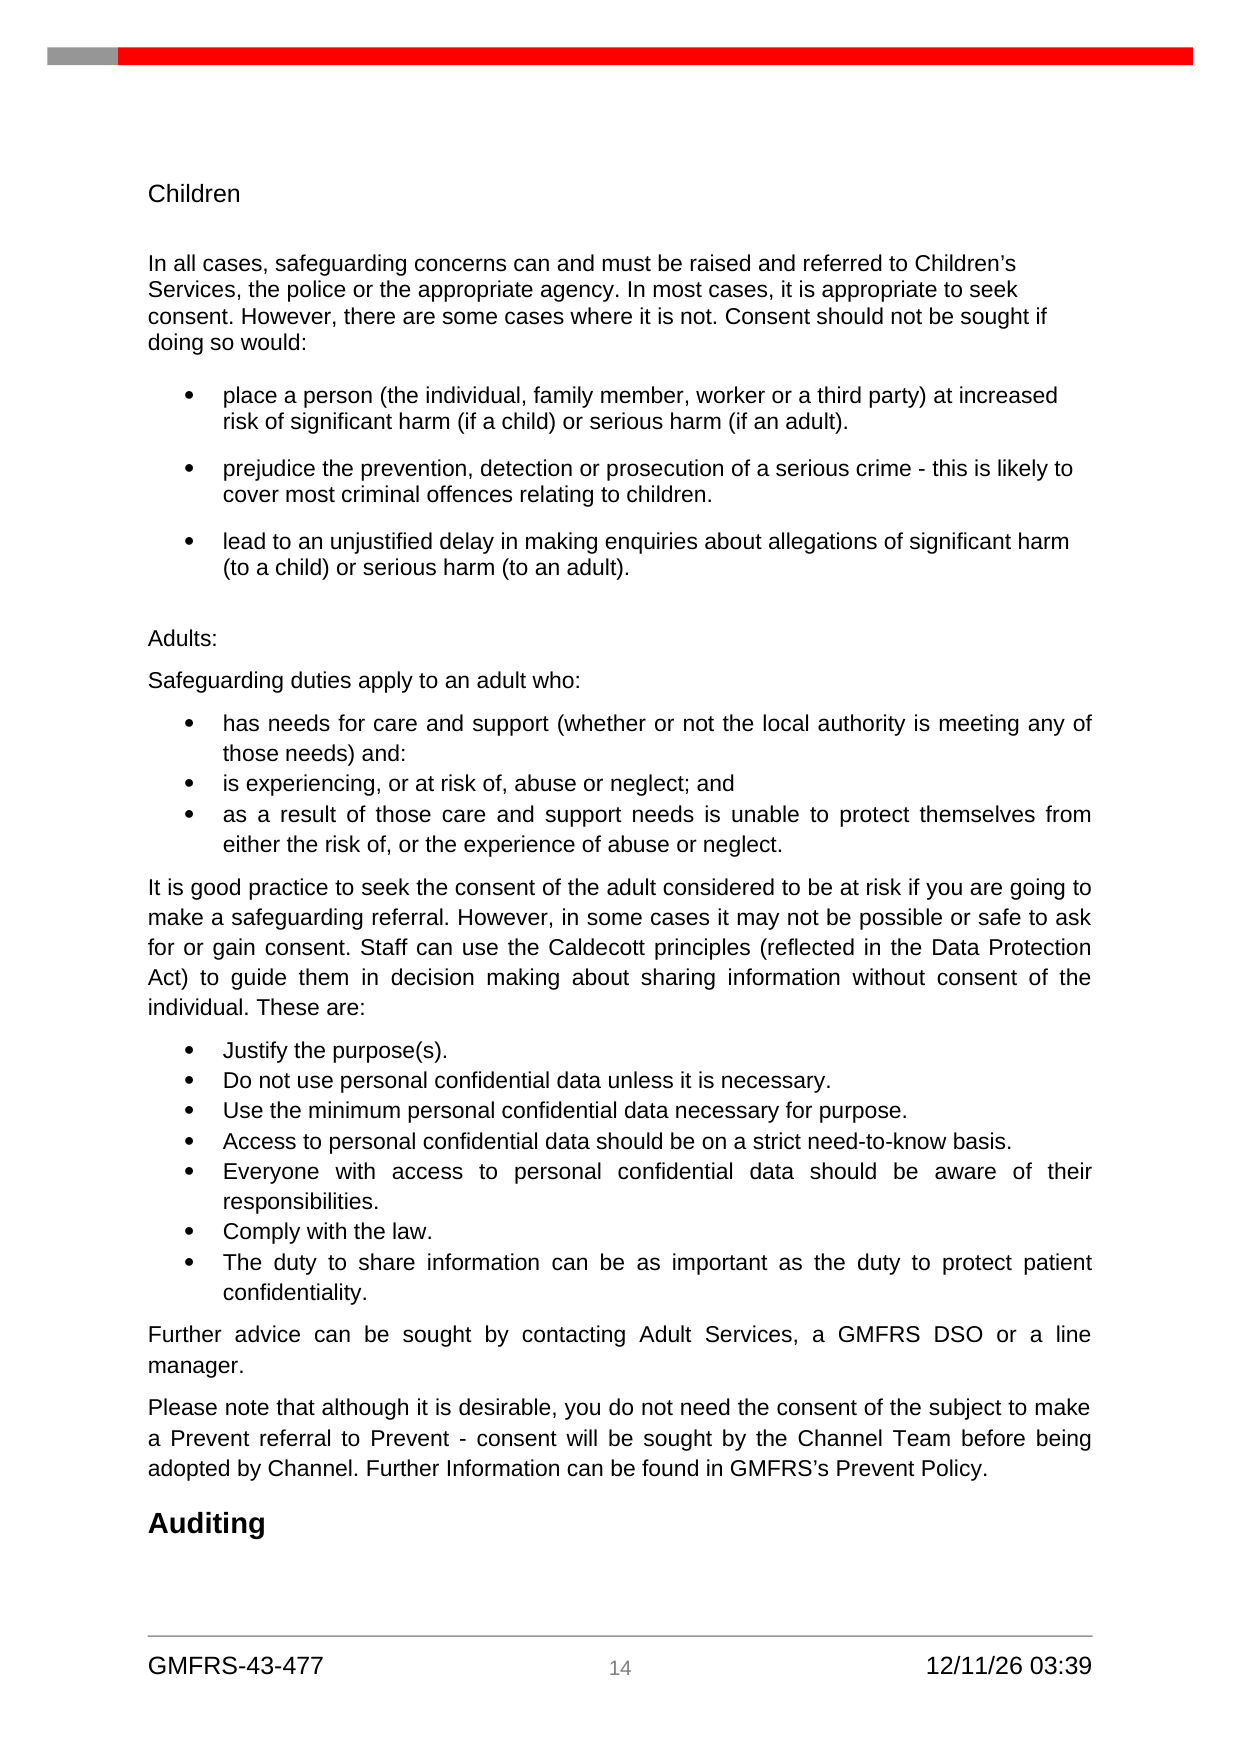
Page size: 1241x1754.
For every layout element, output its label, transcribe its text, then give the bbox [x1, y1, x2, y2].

list lead to an unjustified delay in making enquiries about allegations of significant harm (to a child) or serious harm (to an adult). [185, 528, 1092, 581]
list Use the minimum personal confidential data necessary for purpose. [185, 1094, 1092, 1124]
text Further advice can be sought by contacting Adult Services, a GMFRS DSO or a line manager. [148, 1318, 1092, 1378]
list as a result of those care and support needs is unable to protect themselves from either the risk of, or the experience of abuse or neglect. [185, 797, 1092, 857]
text In all cases, safeguarding concerns can and must be raised and referred to Children’s Services, the police or the appropriate agency. In most cases, it is appropriate to seek consent. However, there are some cases where it is not. Consent should not be sought if doing so would: [148, 250, 1092, 356]
list Do not use personal confidential data unless it is necessary. [185, 1063, 1092, 1094]
text It is good practice to seek the consent of the adult considered to be at risk if you are going to make a safeguarding referral. However, in some cases it may not be possible or safe to ask for or gain consent. Staff can use the Caldecott principles (reflected in the Data Protection Act) to guide them in decision making about sharing information without consent of the individual. These are: [148, 870, 1092, 1021]
list prejudice the prevention, detection or prosecution of a serious crime - this is likely to cover most criminal offences relating to children. [185, 455, 1092, 508]
list is experiencing, or at risk of, abuse or neglect; and [185, 767, 1092, 797]
list Justify the purpose(s). [185, 1033, 1092, 1063]
list Comply with the law. [185, 1214, 1092, 1245]
text Safeguarding duties apply to an adult who: [148, 663, 1092, 694]
list place a person (the individual, family member, worker or a third party) at increased risk of significant harm (if a child) or serious harm (if an adult). [185, 382, 1092, 434]
list has needs for care and support (whether or not the local authority is meeting any of those needs) and: [185, 706, 1092, 767]
subtitle Auditing [148, 1506, 1092, 1540]
text Children [148, 177, 1092, 207]
list Everyone with access to personal confidential data should be aware of their responsibilities. [185, 1154, 1092, 1214]
text Adults: [148, 621, 1092, 651]
text Please note that although it is desirable, you do not need the consent of the subject to make a Prevent referral to Prevent - consent will be sought by the Channel Team before being adopted by Channel. Further Information can be found in GMFRS’s Prevent Policy. [148, 1391, 1092, 1481]
list The duty to share information can be as important as the duty to protect patient confidentiality. [185, 1245, 1092, 1305]
list Access to personal confidential data should be on a strict need-to-know basis. [185, 1124, 1092, 1154]
